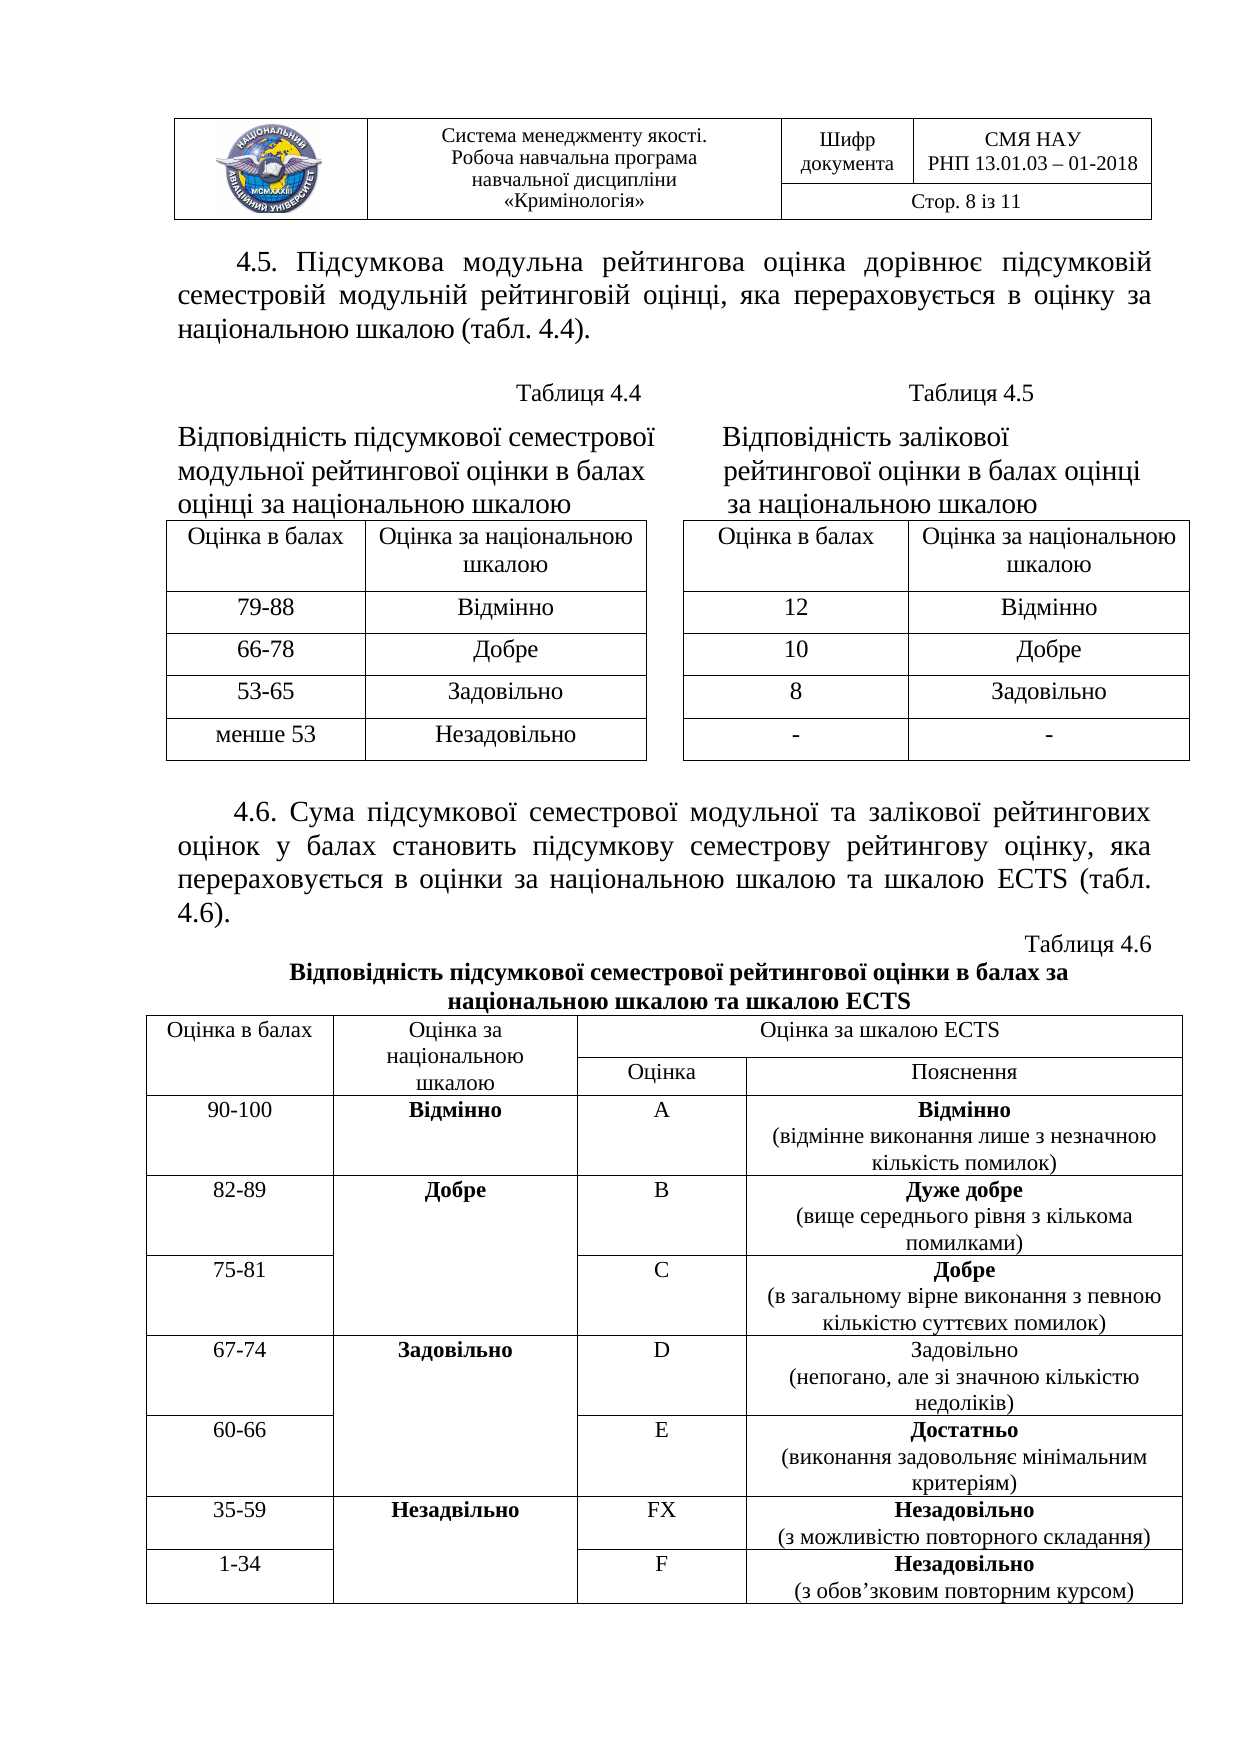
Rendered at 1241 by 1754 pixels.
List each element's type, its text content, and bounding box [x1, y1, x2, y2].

table_header Оцінка за шкалою ECTS [578, 1016, 1182, 1057]
text Відповідність підсумкової семестрової рейтингової оцінки в балах за національною шкалою та шкалою ECTS [207, 957, 1152, 1015]
table_header Оцінка в балах [147, 1016, 333, 1095]
table_cell F [578, 1550, 746, 1603]
table_cell Задовільно [366, 676, 646, 718]
table_cell Пояснення [747, 1058, 1182, 1095]
table_cell Оцінка [578, 1058, 746, 1095]
table_cell - [684, 719, 908, 760]
table_header Оцінка за національною шкалою [334, 1016, 577, 1095]
table_cell С [578, 1256, 746, 1335]
table_cell Добре [909, 634, 1189, 675]
table_cell Дуже добре (вище середнього рівня з кількома помилками) [747, 1176, 1182, 1255]
table_cell D [578, 1336, 746, 1415]
table_cell 66-78 [167, 634, 365, 675]
table_cell 12 [684, 592, 908, 633]
table_cell Незадовільно (з можливістю повторного складання) [747, 1497, 1182, 1549]
table_cell 82-89 [147, 1176, 333, 1255]
table_header Оцінка в балах [684, 521, 908, 591]
table_cell Незадовільно [366, 719, 646, 760]
table_cell 53-65 [167, 676, 365, 718]
table_cell менше 53 [167, 719, 365, 760]
table_cell Задовільно [909, 676, 1189, 718]
table_cell 90-100 [147, 1096, 333, 1175]
table_header Оцінка за національною шкалою [909, 521, 1189, 591]
table_header Оцінка в балах [167, 521, 365, 591]
table_cell FX [578, 1497, 746, 1549]
table_cell 60-66 [147, 1416, 333, 1496]
table_cell 8 [684, 676, 908, 718]
text модульної рейтингової оцінки в балах рейтингової оцінки в балах оцінці [177, 453, 1152, 486]
table_header [647, 520, 683, 760]
table_cell Відмінно [909, 592, 1189, 633]
table_cell 10 [684, 634, 908, 675]
table_cell Незадвільно [334, 1497, 577, 1603]
table_cell Добре [334, 1176, 577, 1335]
table_cell Добре (в загальному вірне виконання з певною кількістю суттєвих помилок) [747, 1256, 1182, 1335]
table_cell Задовільно (непогано, але зі значною кількістю недоліків) [747, 1336, 1182, 1415]
table_cell 35-59 [147, 1497, 333, 1549]
table_cell Добре [366, 634, 646, 675]
table_cell Задовільно [334, 1336, 577, 1496]
table_header Оцінка за національною шкалою [366, 521, 646, 591]
text 4.5. Підсумкова модульна рейтингова оцінка дорівнює підсумковій семестровій модульній рейтинговій оцінці, яка перераховується в оцінку за національною шкалою (табл. 4.4). [177, 244, 1152, 344]
table_cell Достатньо (виконання задовольняє мінімальним критеріям) [747, 1416, 1182, 1496]
table_cell E [578, 1416, 746, 1496]
table_cell Відмінно [334, 1096, 577, 1175]
text Відповідність підсумкової семестрової Відповідність залікової [177, 419, 1152, 453]
text оцінці за національною шкалою за національною шкалою [177, 486, 1152, 520]
table_cell 75-81 [147, 1256, 333, 1335]
text Таблиця 4.4 Таблиця 4.5 [207, 378, 1152, 407]
picture [215, 121, 322, 212]
text Таблиця 4.6 [207, 929, 1152, 957]
table_cell Відмінно (відмінне виконання лише з незначною кількість помилок) [747, 1096, 1182, 1175]
table_cell 1-34 [147, 1550, 333, 1603]
table_cell В [578, 1176, 746, 1255]
table_cell 67-74 [147, 1336, 333, 1415]
table_cell Незадовільно (з обов’зковим повторним курсом) [747, 1550, 1182, 1603]
table_cell - [909, 719, 1189, 760]
table_cell Відмінно [366, 592, 646, 633]
table_cell А [578, 1096, 746, 1175]
table_cell 79-88 [167, 592, 365, 633]
text 4.6. Сума підсумкової семестрової модульної та залікової рейтингових оцінок у балах становить підсумкову семестрову рейтингову оцінку, яка перераховується в оцінки за національною шкалою та шкалою ECTS (табл. 4.6). [177, 794, 1152, 929]
